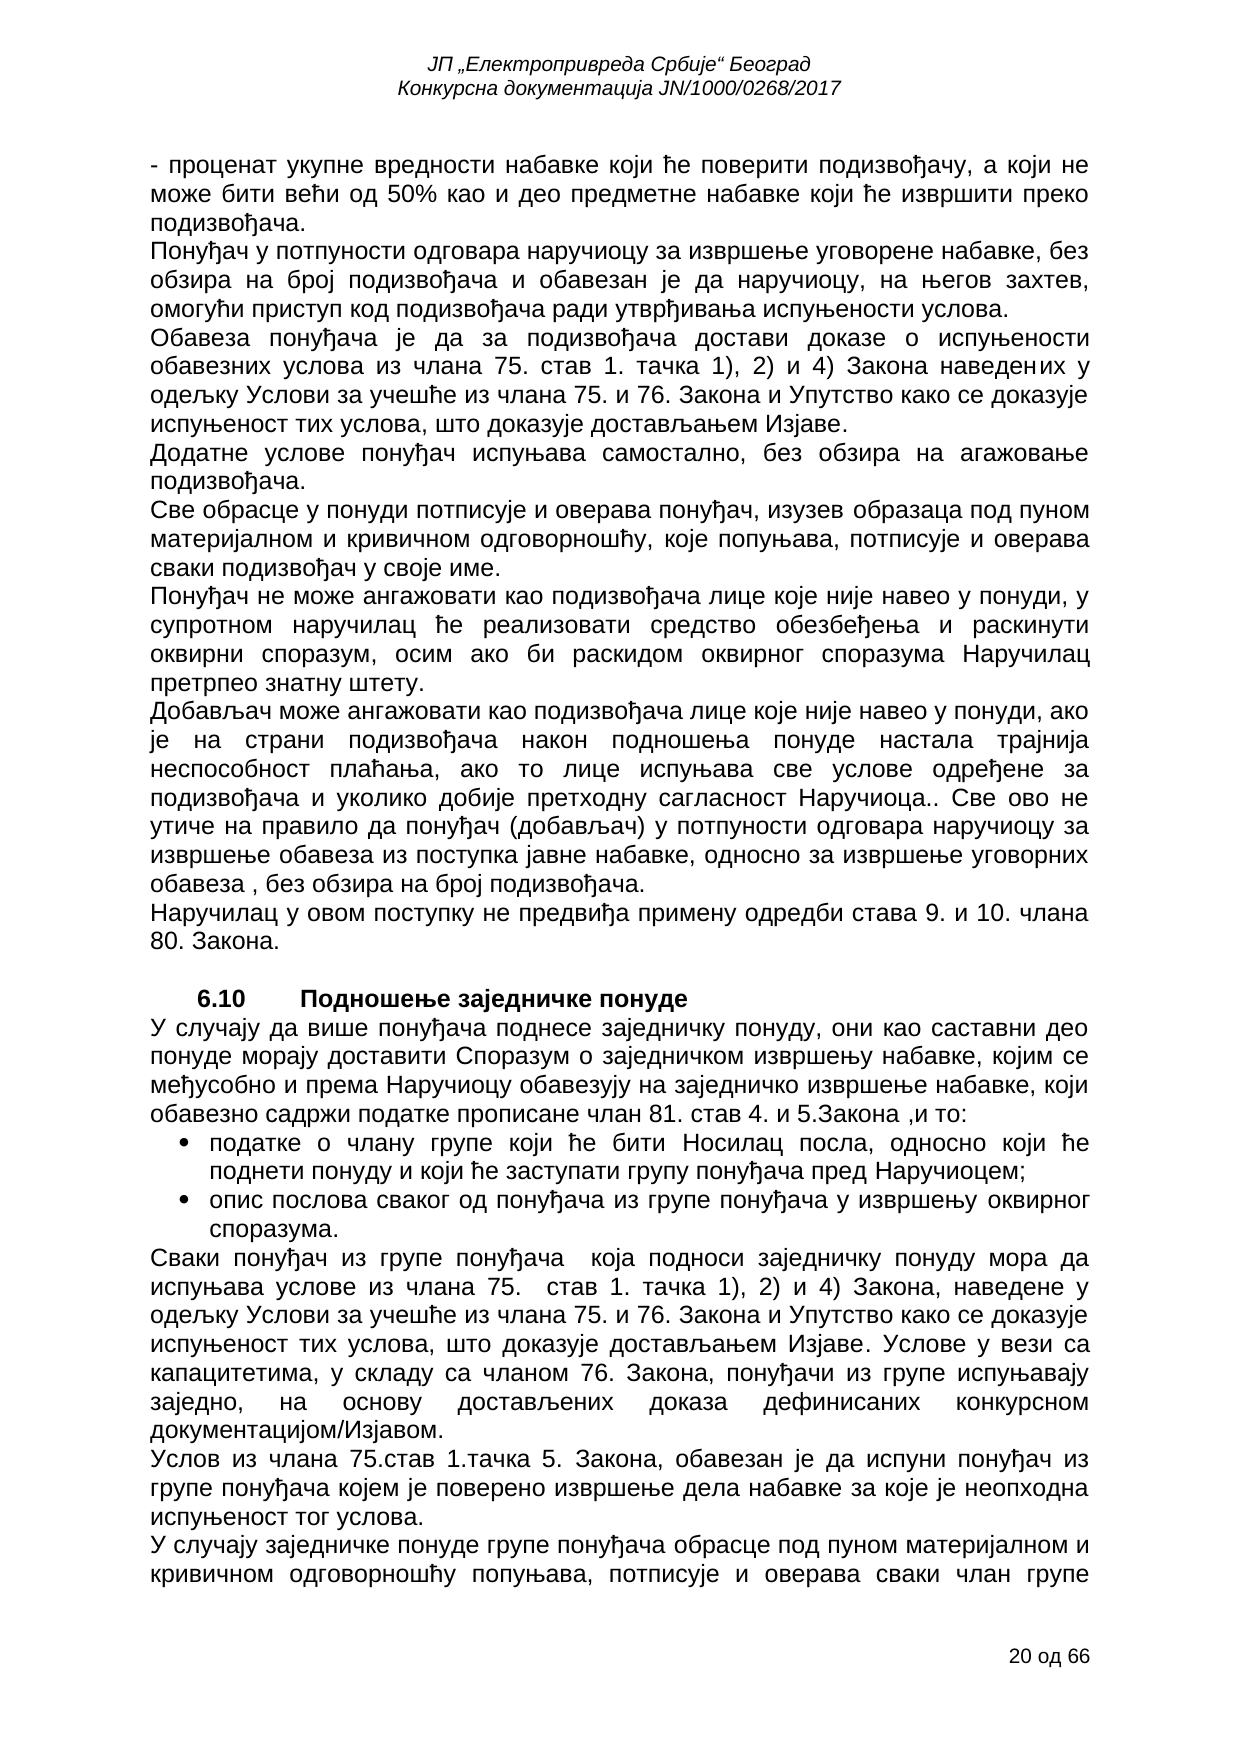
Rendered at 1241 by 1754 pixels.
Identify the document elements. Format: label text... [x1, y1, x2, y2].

text опис послова сваког од понуђача из групе понуђача у извршењу оквирног споразума. [179, 1185, 1090, 1243]
text Додатне услове понуђач испуњава самостално, без обзира на агажовање подизвођача. [150, 437, 1090, 495]
text Услов из члана 75.став 1.тачка 5. Закона, обавезан је да испуни понуђач из групе понуђача којем је поверено извршење дела набавке за које је неопходна испуњеност тог услова. [150, 1444, 1090, 1530]
text Наручилац у овом поступку не предвиђа примену одредби става 9. и 10. члана 80. Закона. [150, 897, 1090, 955]
text Понуђач не може ангажовати као подизвођача лице које није навео у понуди, у супротном наручилац ће реализовати средство обезбеђења и раскинути оквирни споразум, осим ако би раскидом оквирног споразума Наручилац претрпео знатну штету. [150, 581, 1090, 696]
text Све обрасце у понуди потписује и оверава понуђач, изузев образаца под пуном материјалном и кривичном одговорношћу, које попуњава, потписује и оверава сваки подизвођач у своје име. [150, 495, 1090, 581]
text податке о члану групе који ће бити Носилац посла, односно који ће поднети понуду и који ће заступати групу понуђача пред Наручиоцем; [179, 1127, 1090, 1185]
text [150, 1530, 1090, 1588]
text Сваки понуђач из групе понуђача која подноси заједничку понуду мора да испуњава услове из члана 75. став 1. тачка 1), 2) и 4) Закона, наведене у одељку Услови за учешће из члана 75. и 76. Закона и Упутство како се доказује испуњеност тих услова, што доказује достављањем Изјаве. Услове у вези са капацитетима, у складу са чланом 76. Закона, понуђачи из групе испуњавају заједно, на основу достављених доказа дефинисаних конкурсном документацијом/Изјавом. [150, 1243, 1090, 1444]
text У случају да више понуђача поднесе заједничку понуду, они као саставни део понуде морају доставити Споразум о заједничком извршењу набавке, којим се међусобно и према Наручиоцу обавезују на заједничко извршење набавке, који обавезно садржи податке прописане члан 81. став 4. и 5.Закона ,и то: [150, 1012, 1090, 1127]
text Понуђач у потпуности одговара наручиоцу за извршење уговорене набавке, без обзира на број подизвођача и обавезан је да наручиоцу, на његов захтев, омогући приступ код подизвођача ради утврђивања испуњености услова. [150, 236, 1090, 322]
list Подношење заједничке понуде [197, 984, 1090, 1012]
text Обавеза понуђача је да за подизвођача достави доказе о испуњености обавезних услова из члана 75. став 1. тачка 1), 2) и 4) Закона наведених у одељку Услови за учешће из члана 75. и 76. Закона и Упутство како се доказује испуњеност тих услова, што доказује достављањем Изјаве. [150, 322, 1090, 437]
text - проценат укупне вредности набавке који ће поверити подизвођачу, а који не може бити већи од 50% као и део предметне набавке који ће извршити преко подизвођача. [150, 150, 1090, 236]
text Добављач може ангажовати као подизвођача лице које није навео у понуди, ако је на страни подизвођача након подношења понуде настала трајнија неспособност плаћања, ако то лице испуњава све услове одређене за подизвођача и уколико добије претходну сагласност Наручиоца.. Све ово не утиче на правило да понуђач (добављач) у потпуности одговара наручиоцу за извршење обавеза из поступка јавне набавке, односно за извршење уговорних обавеза , без обзира на број подизвођача. [150, 696, 1090, 897]
